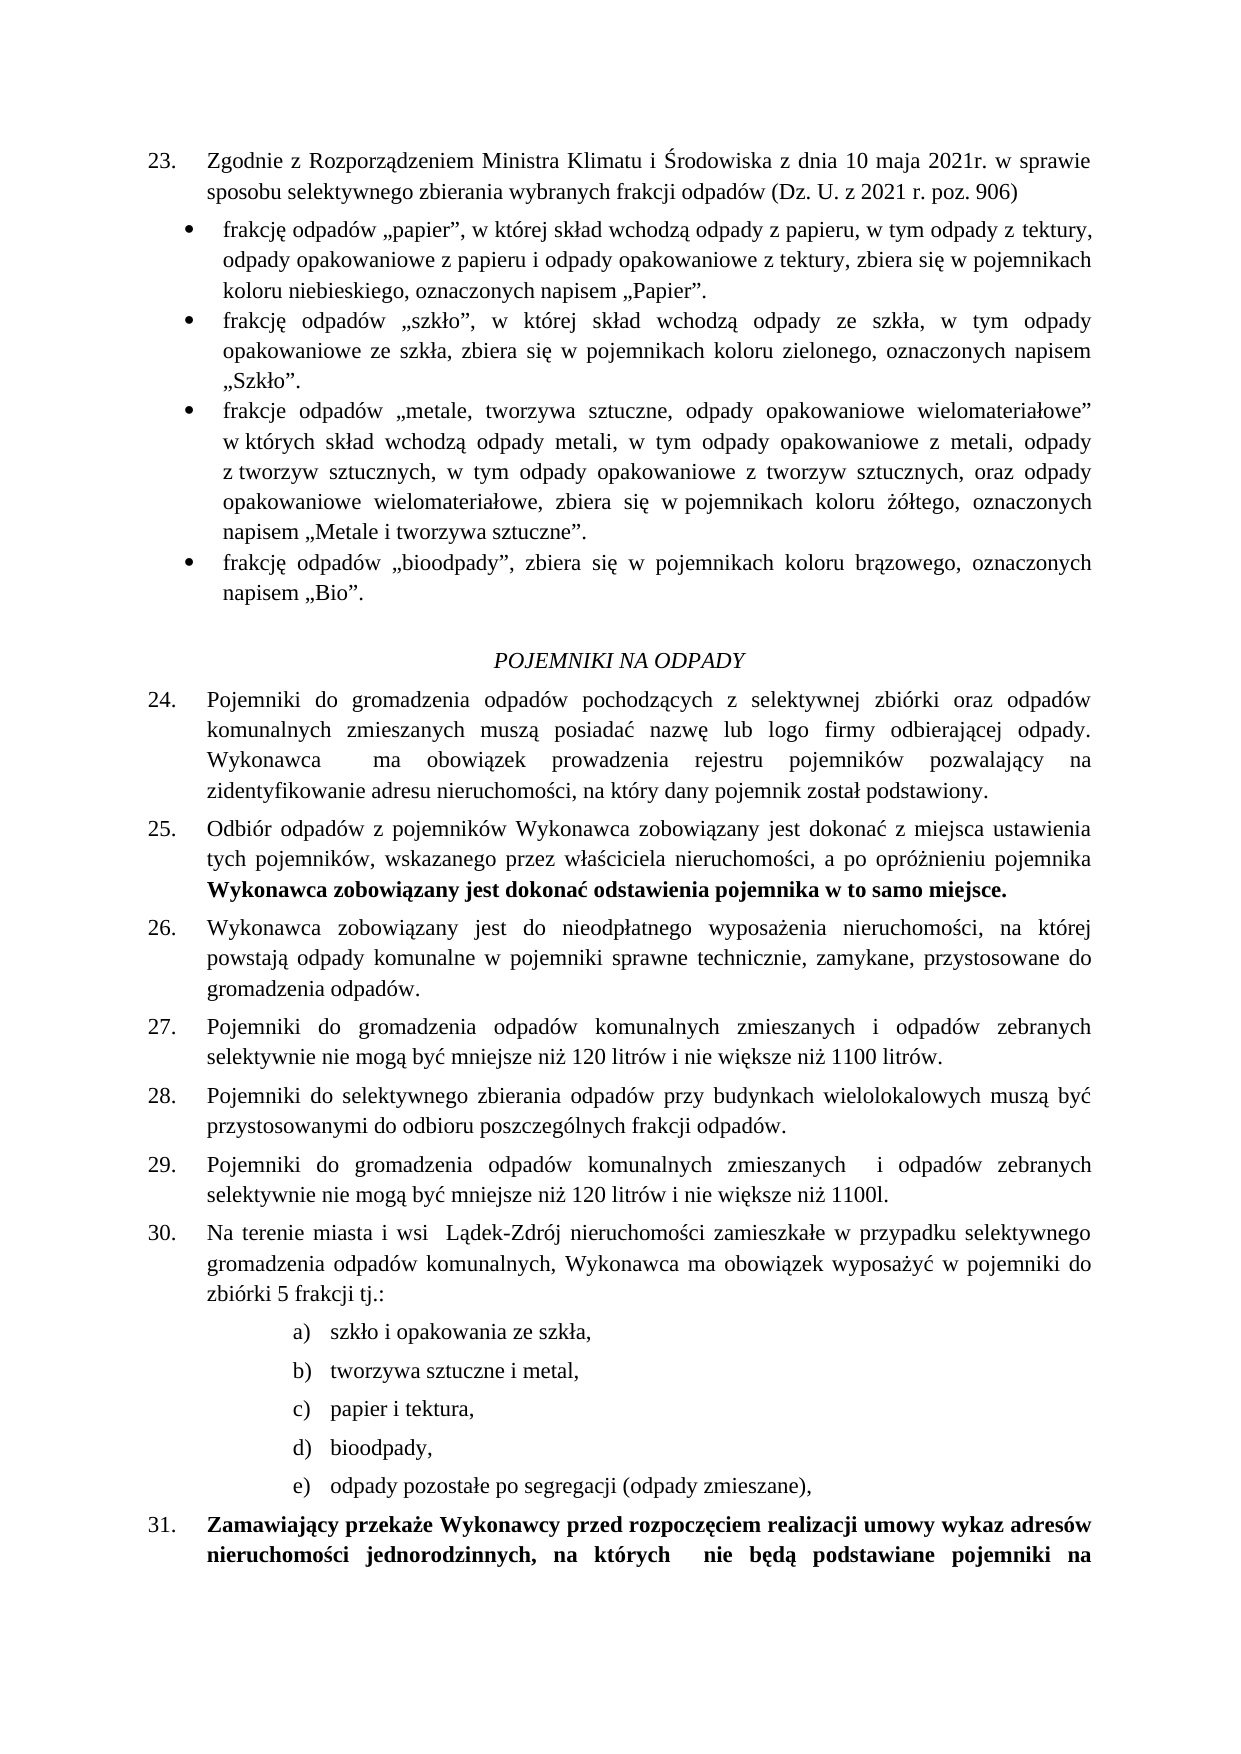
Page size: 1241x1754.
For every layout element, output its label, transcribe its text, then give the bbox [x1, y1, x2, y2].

list frakcję odpadów „szkło”, w której skład wchodzą odpady ze szkła, w tym odpady opakowaniowe ze szkła, zbiera się w pojemnikach koloru zielonego, oznaczonych napisem „Szkło”. [185, 307, 1093, 394]
list Pojemniki do gromadzenia odpadów komunalnych zmieszanych i odpadów zebranych selektywnie nie mogą być mniejsze niż 120 litrów i nie większe niż 1100 litrów. [148, 1013, 1093, 1070]
list szkło i opakowania ze szkła, [293, 1318, 1093, 1345]
list frakcję odpadów „papier”, w której skład wchodzą odpady z papieru, w tym odpady z tektury, odpady opakowaniowe z papieru i odpady opakowaniowe z tektury, zbiera się w pojemnikach koloru niebieskiego, oznaczonych napisem „Papier”. [185, 216, 1093, 303]
list Zgodnie z Rozporządzeniem Ministra Klimatu i Środowiska z dnia 10 maja 2021r. w sprawie sposobu selektywnego zbierania wybranych frakcji odpadów (Dz. U. z 2021 r. poz. 906) [148, 148, 1093, 204]
list Wykonawca zobowiązany jest do nieodpłatnego wyposażenia nieruchomości, na której powstają odpady komunalne w pojemniki sprawne technicznie, zamykane, przystosowane do gromadzenia odpadów. [148, 914, 1093, 1001]
list Odbiór odpadów z pojemników Wykonawca zobowiązany jest dokonać z miejsca ustawienia tych pojemników, wskazanego przez właściciela nieruchomości, a po opróżnieniu pojemnika Wykonawca zobowiązany jest dokonać odstawienia pojemnika w to samo miejsce. [148, 815, 1093, 902]
list frakcje odpadów „metale, tworzywa sztuczne, odpady opakowaniowe wielomateriałowe” w których skład wchodzą odpady metali, w tym odpady opakowaniowe z metali, odpady z tworzyw sztucznych, w tym odpady opakowaniowe z tworzyw sztucznych, oraz odpady opakowaniowe wielomateriałowe, zbiera się w pojemnikach koloru żółtego, oznaczonych napisem „Metale i tworzywa sztuczne”. [185, 398, 1093, 545]
list Pojemniki do selektywnego zbierania odpadów przy budynkach wielolokalowych muszą być przystosowanymi do odbioru poszczególnych frakcji odpadów. [148, 1082, 1093, 1138]
list Pojemniki do gromadzenia odpadów pochodzących z selektywnej zbiórki oraz odpadów komunalnych zmieszanych muszą posiadać nazwę lub logo firmy odbierającej odpady. Wykonawca ma obowiązek prowadzenia rejestru pojemników pozwalający na zidentyfikowanie adresu nieruchomości, na który dany pojemnik został podstawiony. [148, 686, 1093, 803]
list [148, 1511, 1093, 1568]
list frakcję odpadów „bioodpady”, zbiera się w pojemnikach koloru brązowego, oznaczonych napisem „Bio”. [185, 549, 1093, 605]
list Na terenie miasta i wsi Lądek-Zdrój nieruchomości zamieszkałe w przypadku selektywnego gromadzenia odpadów komunalnych, Wykonawca ma obowiązek wyposażyć w pojemniki do zbiórki 5 frakcji tj.: [148, 1219, 1093, 1306]
text POJEMNIKI NA ODPADY [148, 648, 1093, 674]
list odpady pozostałe po segregacji (odpady zmieszane), [293, 1473, 1093, 1499]
list papier i tektura, [293, 1396, 1093, 1422]
list Pojemniki do gromadzenia odpadów komunalnych zmieszanych i odpadów zebranych selektywnie nie mogą być mniejsze niż 120 litrów i nie większe niż 1100l. [148, 1151, 1093, 1207]
list tworzywa sztuczne i metal, [293, 1357, 1093, 1383]
list bioodpady, [293, 1434, 1093, 1460]
